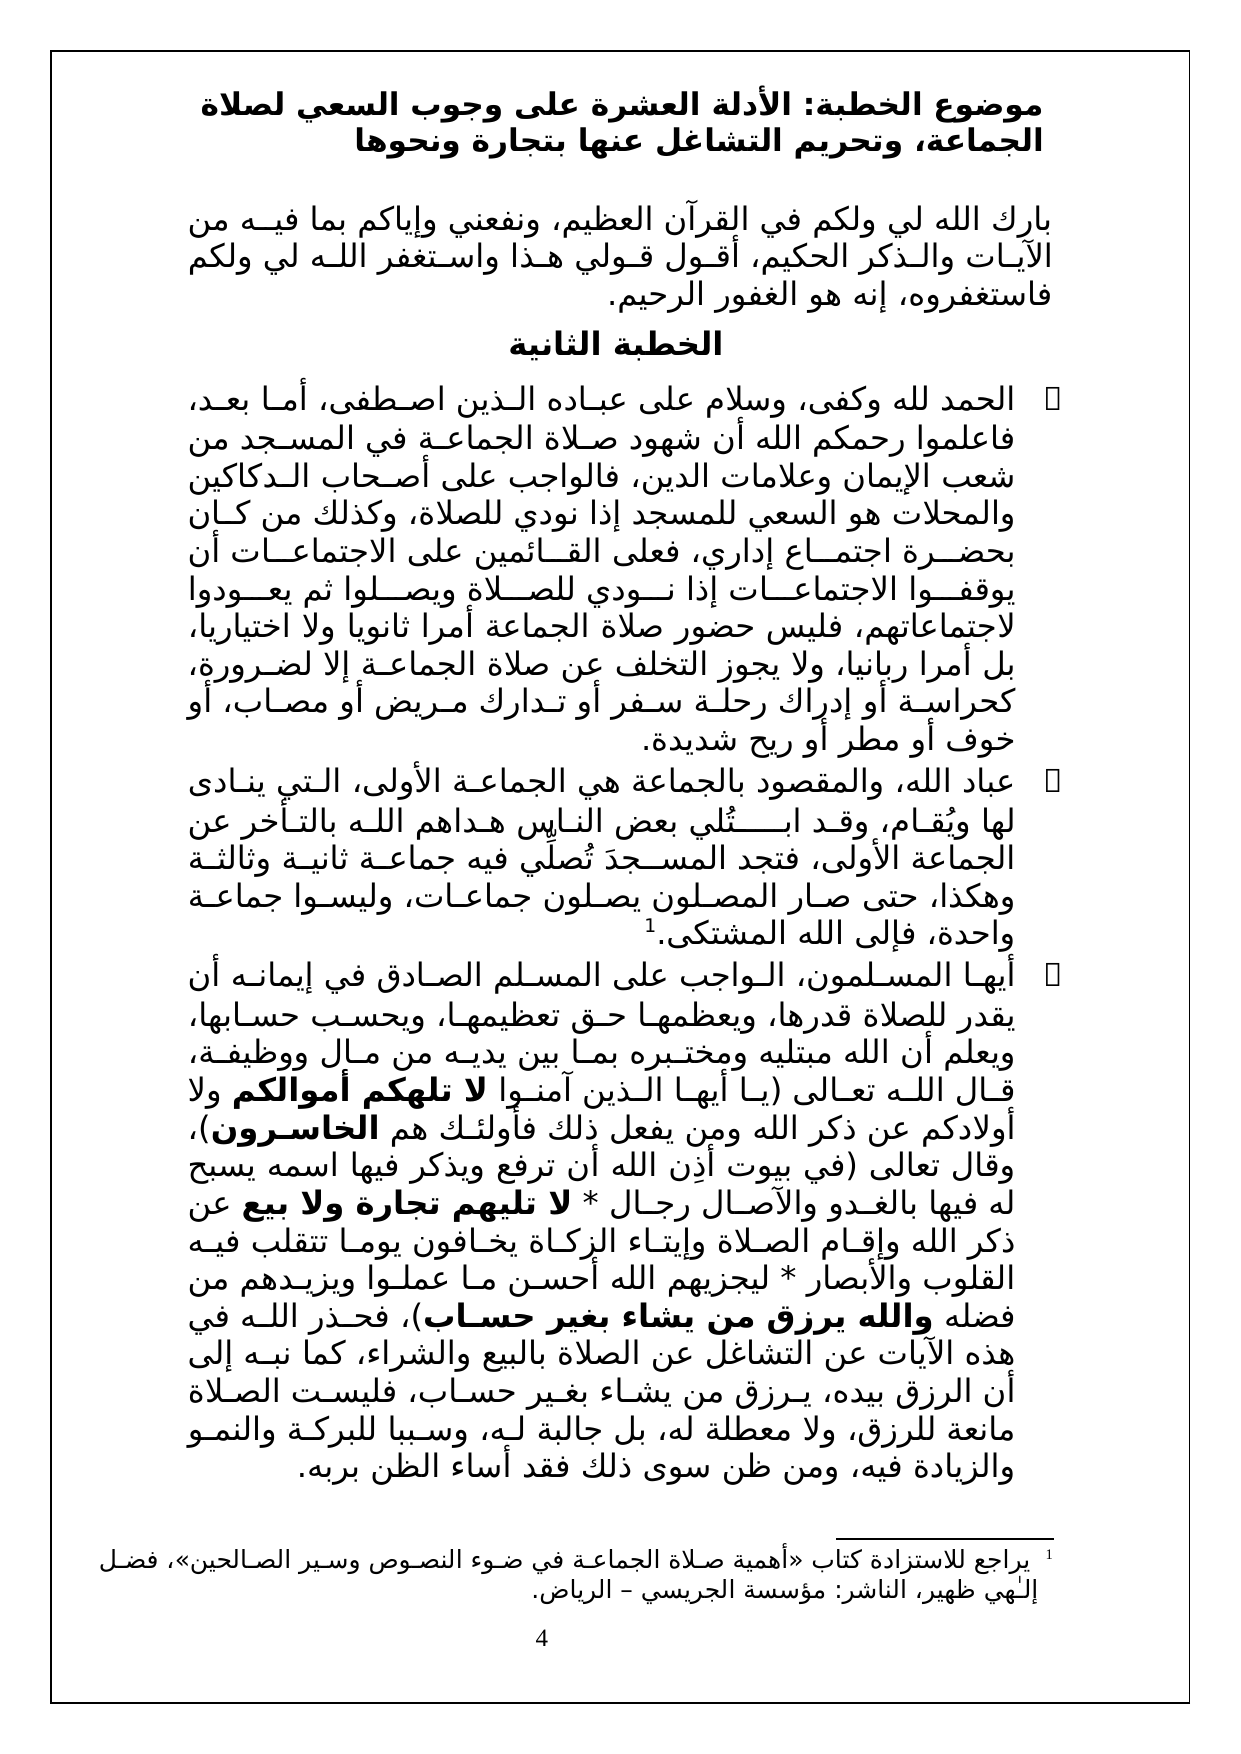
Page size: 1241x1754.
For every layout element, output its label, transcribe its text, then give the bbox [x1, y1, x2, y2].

list أيها المسلمون، الواجب على المسلم الصادق في إيمانه أن يقدر للصلاة قدرها، ويعظمها حق تعظيمها، ويحسب حسابها، ويعلم أن الله مبتليه ومختبره بما بين يديه من مال ووظيفة، قال الله تعالى (يا أيها الذين آمنوا لا تلهكم أموالكم ولا أولادكم عن ذكر الله ومن يفعل ذلك فأولئك هم الخاسرون)، وقال تعالى (في بيوت أذِن الله أن ترفع ويذكر فيها اسمه يسبح له فيها بالغدو والآصال رجال * لا تليهم تجارة ولا بيع عن ذكر الله وإقام الصلاة وإيتاء الزكاة يخافون يوما تتقلب فيه القلوب والأبصار * ليجزيهم الله أحسن ما عملوا ويزيدهم من فضله والله يرزق من يشاء بغير حساب)، فحذر الله في هذه الآيات عن التشاغل عن الصلاة بالبيع والشراء، كما نبه إلى أن الرزق بيده، يرزق من يشاء بغير حساب، فليست الصلاة مانعة للرزق، ولا معطلة له، بل جالبة له، وسببا للبركة والنمو والزيادة فيه، ومن ظن سوى ذلك فقد أساء الظن بربه. [187, 952, 1053, 1485]
text بارك الله لي ولكم في القرآن العظيم، ونفعني وإياكم بما فيه من الآيات والذكر الحكيم، أقول قولي هذا واستغفر الله لي ولكم فاستغفروه، إنه هو الغفور الرحيم. [187, 200, 1053, 313]
list الحمد لله وكفى، وسلام على عباده الذين اصطفى، أما بعد، فاعلموا رحمكم الله أن شهود صلاة الجماعة في المسجد من شعب الإيمان وعلامات الدين، فالواجب على أصحاب الدكاكين والمحلات هو السعي للمسجد إذا نودي للصلاة، وكذلك من كان بحضرة اجتماع إداري، فعلى القائمين على الاجتماعات أن يوقفوا الاجتماعات إذا نودي للصلاة ويصلوا ثم يعودوا لاجتماعاتهم، فليس حضور صلاة الجماعة أمرا ثانويا ولا اختياريا، بل أمرا ربانيا، ولا يجوز التخلف عن صلاة الجماعة إلا لضرورة، كحراسة أو إدراك رحلة سفر أو تدارك مريض أو مصاب، أو خوف أو مطر أو ريح شديدة. [187, 376, 1053, 758]
list عباد الله، والمقصود بالجماعة هي الجماعة الأولى، التي ينادى لها ويُقام، وقد ابــــتُلي بعض الناس هداهم الله بالتأخر عن الجماعة الأولى، فتجد المســجدَ تُصلِّي فيه جماعة ثانية وثالثة وهكذا، حتى صار المصلون يصلون جماعات، وليسوا جماعة واحدة، فإلى الله المشتكى. [187, 758, 1053, 952]
text الخطبة الثانية [187, 326, 1044, 363]
